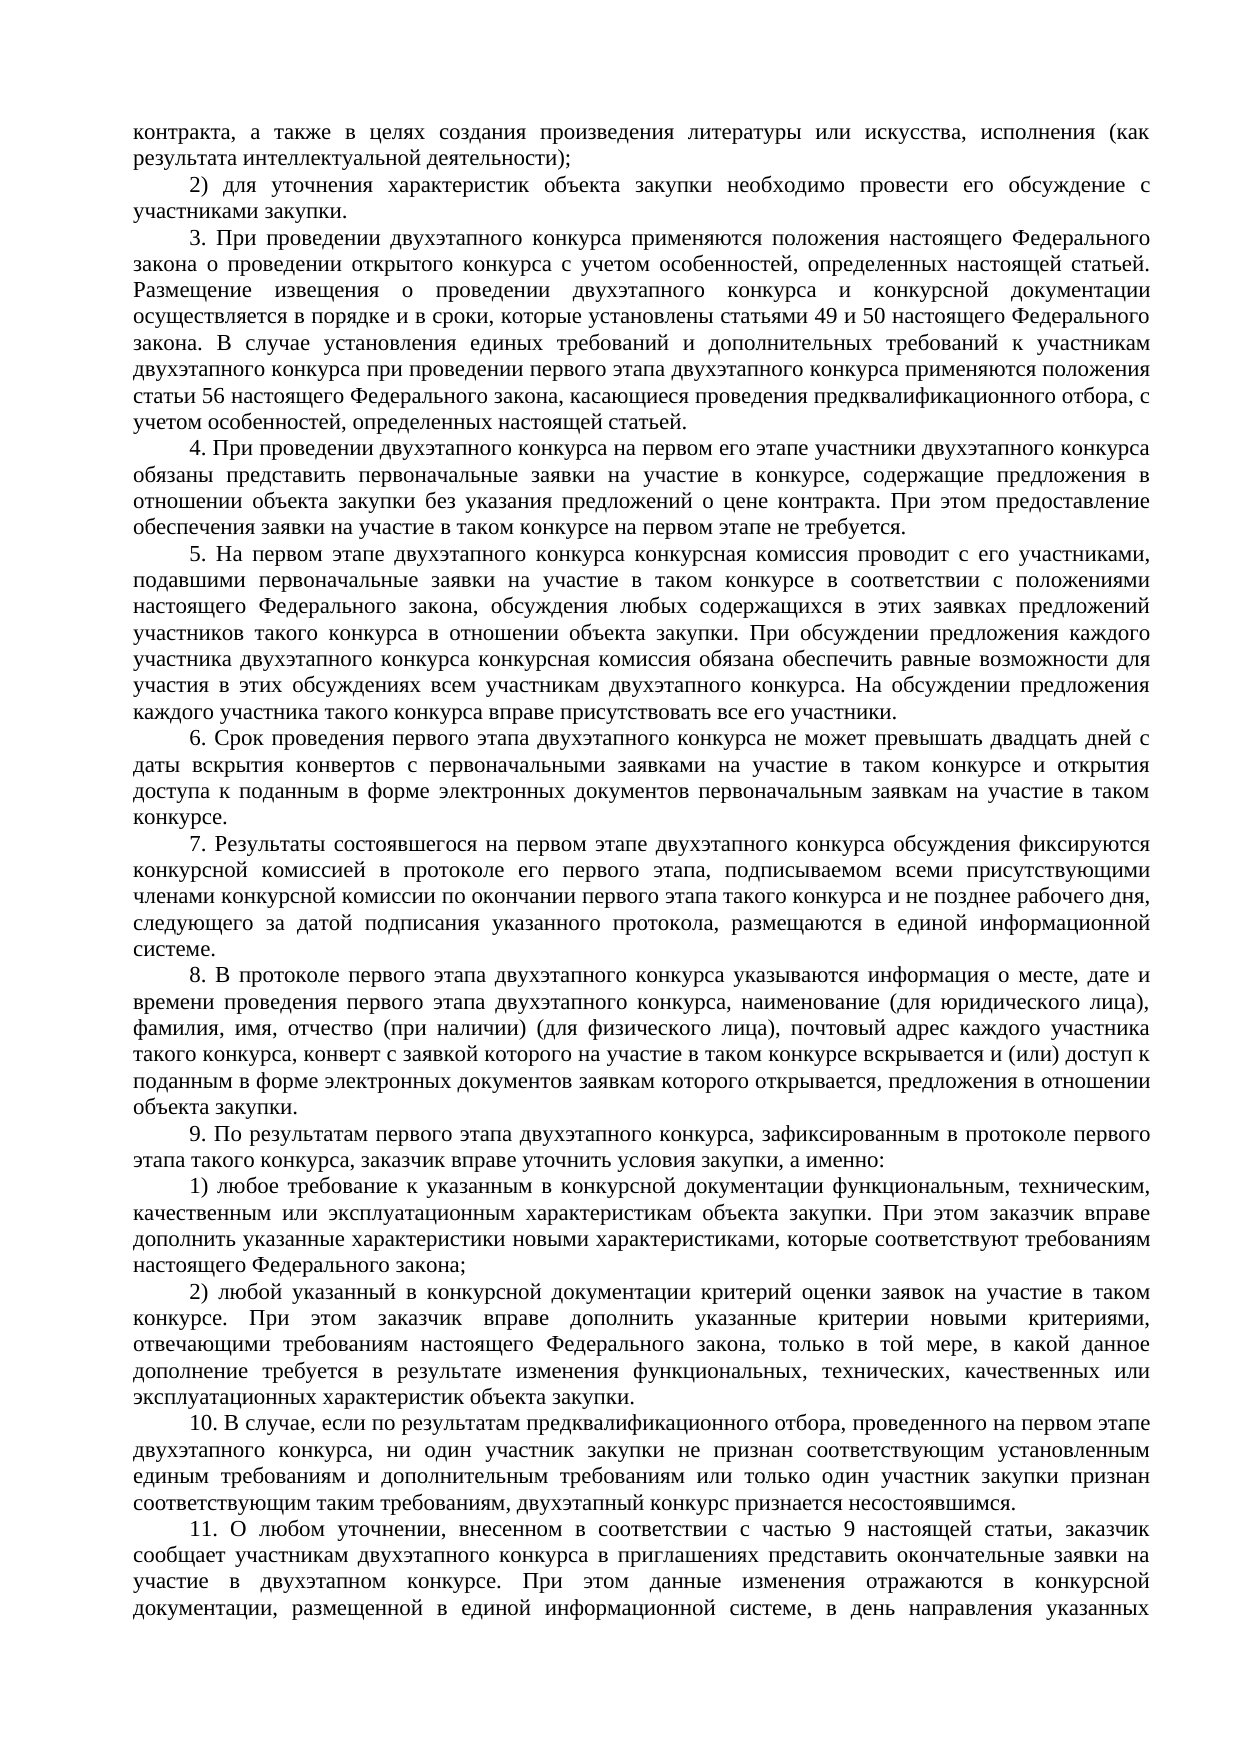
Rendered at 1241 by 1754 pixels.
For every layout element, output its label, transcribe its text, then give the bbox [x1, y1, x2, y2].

text 2) для уточнения характеристик объекта закупки необходимо провести его обсуждение с участниками закупки. [133, 171, 1152, 223]
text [133, 1515, 1152, 1620]
text 3. При проведении двухэтапного конкурса применяются положения настоящего Федерального закона о проведении открытого конкурса с учетом особенностей, определенных настоящей статьей. Размещение извещения о проведении двухэтапного конкурса и конкурсной документации осуществляется в порядке и в сроки, которые установлены статьями 49 и 50 настоящего Федерального закона. В случае установления единых требований и дополнительных требований к участникам двухэтапного конкурса при проведении первого этапа двухэтапного конкурса применяются положения статьи 56 настоящего Федерального закона, касающиеся проведения предквалификационного отбора, с учетом особенностей, определенных настоящей статьей. [133, 223, 1152, 434]
text 6. Срок проведения первого этапа двухэтапного конкурса не может превышать двадцать дней с даты вскрытия конвертов с первоначальными заявками на участие в таком конкурсе и открытия доступа к поданным в форме электронных документов первоначальным заявкам на участие в таком конкурсе. [133, 724, 1152, 830]
text 8. В протоколе первого этапа двухэтапного конкурса указываются информация о месте, дате и времени проведения первого этапа двухэтапного конкурса, наименование (для юридического лица), фамилия, имя, отчество (при наличии) (для физического лица), почтовый адрес каждого участника такого конкурса, конверт с заявкой которого на участие в таком конкурсе вскрывается и (или) доступ к поданным в форме электронных документов заявкам которого открывается, предложения в отношении объекта закупки. [133, 961, 1152, 1119]
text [133, 118, 1152, 171]
text 1) любое требование к указанным в конкурсной документации функциональным, техническим, качественным или эксплуатационным характеристикам объекта закупки. При этом заказчик вправе дополнить указанные характеристики новыми характеристиками, которые соответствуют требованиям настоящего Федерального закона; [133, 1172, 1152, 1278]
text 4. При проведении двухэтапного конкурса на первом его этапе участники двухэтапного конкурса обязаны представить первоначальные заявки на участие в конкурсе, содержащие предложения в отношении объекта закупки без указания предложений о цене контракта. При этом предоставление обеспечения заявки на участие в таком конкурсе на первом этапе не требуется. [133, 434, 1152, 540]
text 10. В случае, если по результатам предквалификационного отбора, проведенного на первом этапе двухэтапного конкурса, ни один участник закупки не признан соответствующим установленным единым требованиям и дополнительным требованиям или только один участник закупки признан соответствующим таким требованиям, двухэтапный конкурс признается несостоявшимся. [133, 1409, 1152, 1515]
text 2) любой указанный в конкурсной документации критерий оценки заявок на участие в таком конкурсе. При этом заказчик вправе дополнить указанные критерии новыми критериями, отвечающими требованиям настоящего Федерального закона, только в той мере, в какой данное дополнение требуется в результате изменения функциональных, технических, качественных или эксплуатационных характеристик объекта закупки. [133, 1278, 1152, 1409]
text 5. На первом этапе двухэтапного конкурса конкурсная комиссия проводит с его участниками, подавшими первоначальные заявки на участие в таком конкурсе в соответствии с положениями настоящего Федерального закона, обсуждения любых содержащихся в этих заявках предложений участников такого конкурса в отношении объекта закупки. При обсуждении предложения каждого участника двухэтапного конкурса конкурсная комиссия обязана обеспечить равные возможности для участия в этих обсуждениях всем участникам двухэтапного конкурса. На обсуждении предложения каждого участника такого конкурса вправе присутствовать все его участники. [133, 540, 1152, 724]
text 7. Результаты состоявшегося на первом этапе двухэтапного конкурса обсуждения фиксируются конкурсной комиссией в протоколе его первого этапа, подписываемом всеми присутствующими членами конкурсной комиссии по окончании первого этапа такого конкурса и не позднее рабочего дня, следующего за датой подписания указанного протокола, размещаются в единой информационной системе. [133, 830, 1152, 961]
text 9. По результатам первого этапа двухэтапного конкурса, зафиксированным в протоколе первого этапа такого конкурса, заказчик вправе уточнить условия закупки, а именно: [133, 1119, 1152, 1172]
